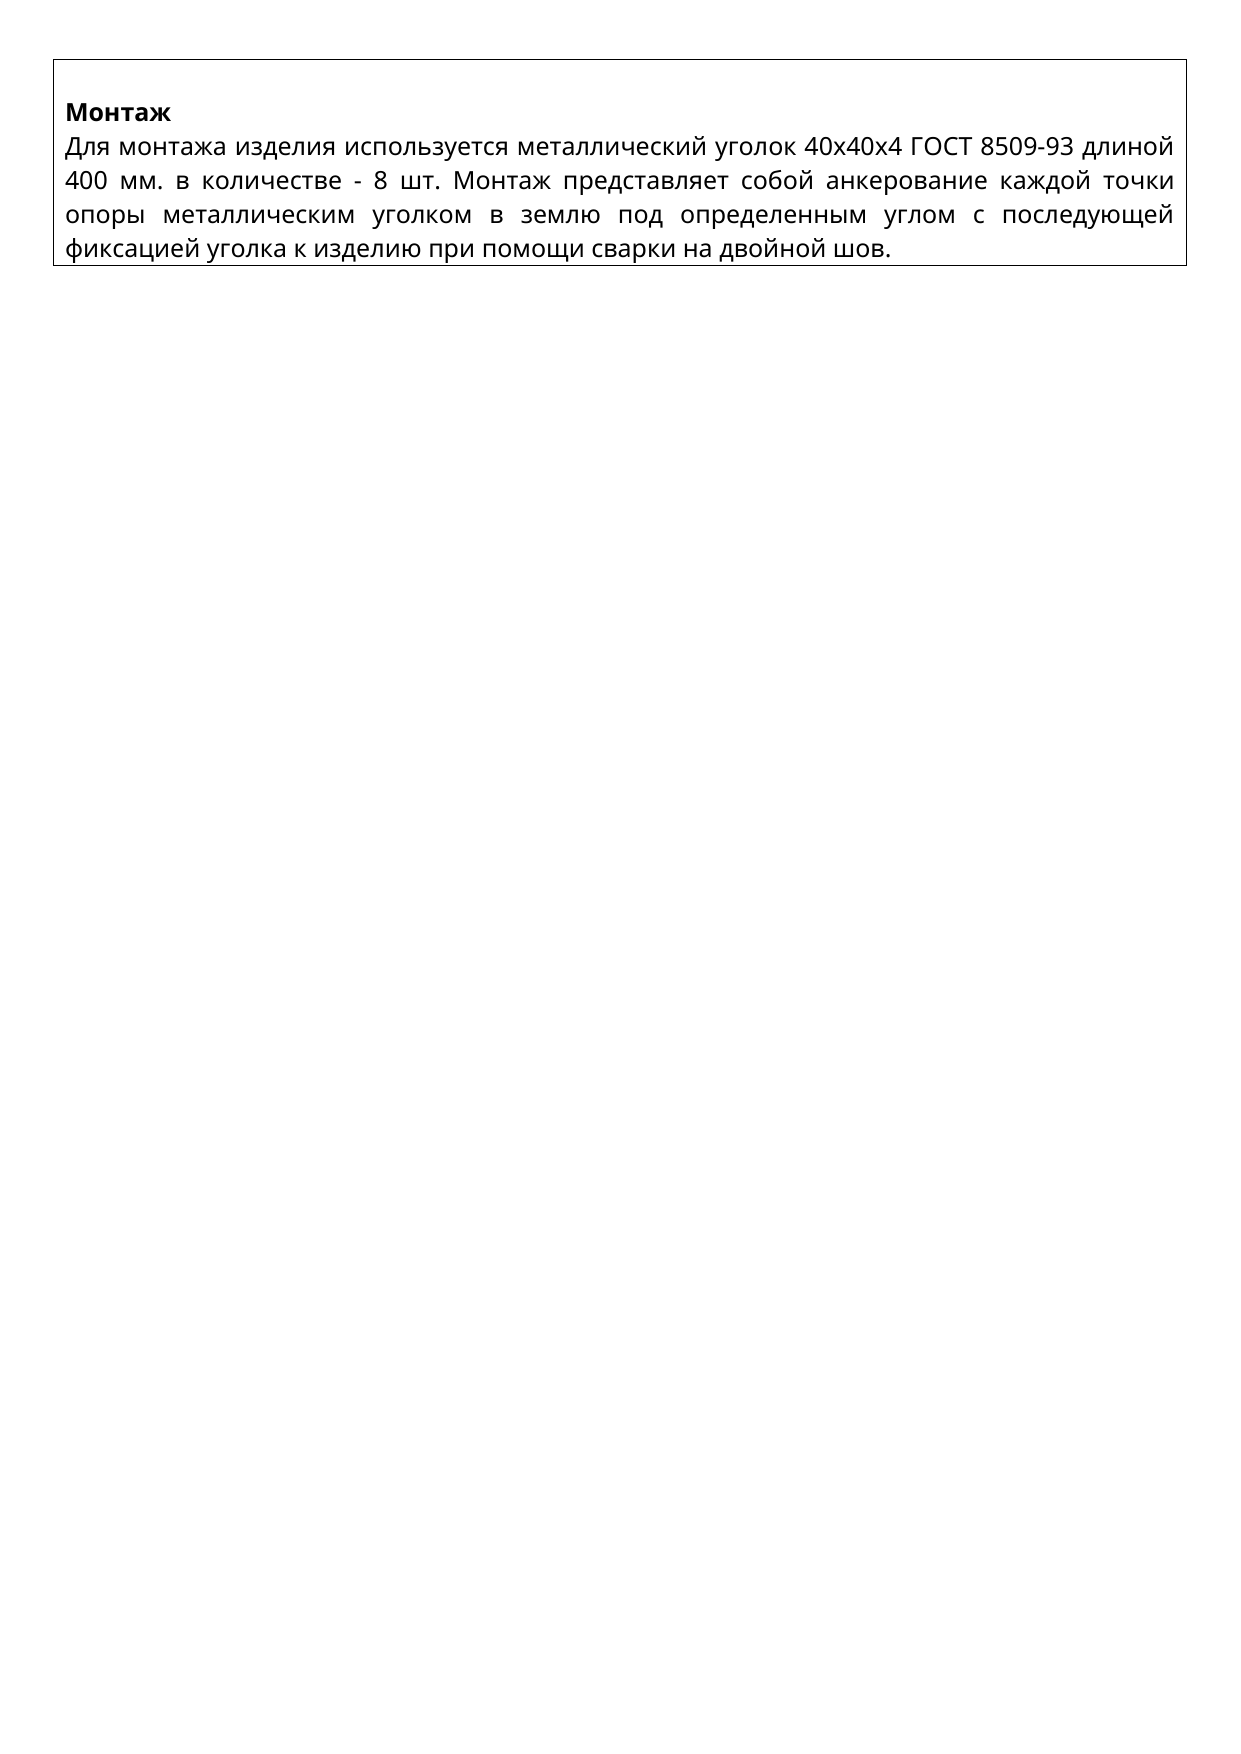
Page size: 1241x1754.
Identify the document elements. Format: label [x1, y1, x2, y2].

table_cell [54, 60, 1186, 264]
